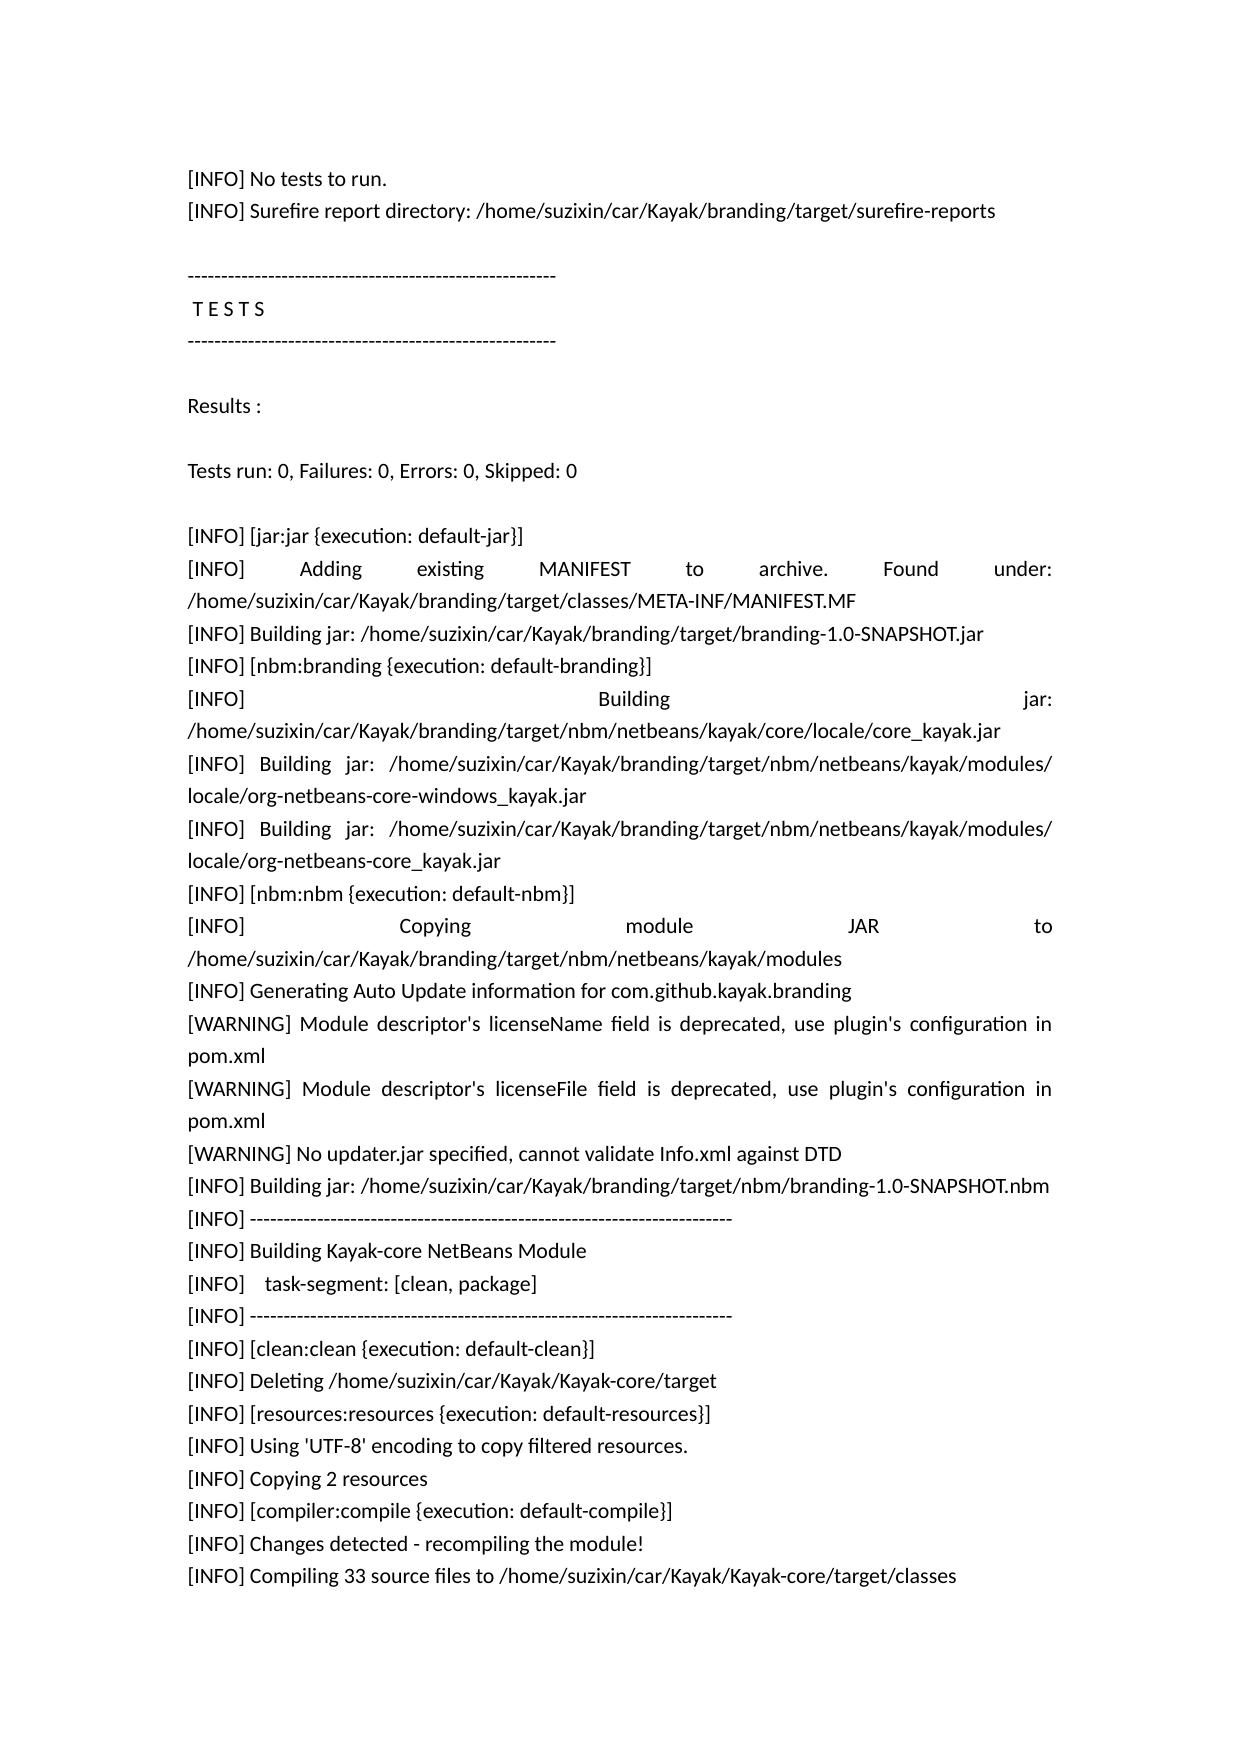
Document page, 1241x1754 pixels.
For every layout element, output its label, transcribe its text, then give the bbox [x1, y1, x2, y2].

text [INFO] [nbm:branding {execution: default-branding}] [187, 649, 1053, 682]
text [INFO] [resources:resources {execution: default-resources}] [187, 1397, 1053, 1429]
text [INFO] ------------------------------------------------------------------------ [187, 1299, 1053, 1332]
text [WARNING] No updater.jar specified, cannot validate Info.xml against DTD [187, 1137, 1053, 1169]
text [INFO] Changes detected - recompiling the module! [187, 1527, 1053, 1559]
text [INFO] Building jar: /home/suzixin/car/Kayak/branding/target/nbm/netbeans/kayak/modules/locale/org-netbeans-core-windows_kayak.jar [187, 747, 1053, 812]
text [INFO] Using 'UTF-8' encoding to copy filtered resources. [187, 1429, 1053, 1462]
text Results : [187, 389, 1053, 422]
text [INFO] Deleting /home/suzixin/car/Kayak/Kayak-core/target [187, 1364, 1053, 1397]
text ------------------------------------------------------- [187, 324, 1053, 357]
text [INFO] [clean:clean {execution: default-clean}] [187, 1332, 1053, 1364]
text T E S T S [187, 292, 1053, 324]
text [INFO] task-segment: [clean, package] [187, 1267, 1053, 1299]
text [INFO] Copying 2 resources [187, 1462, 1053, 1494]
text [INFO] Building jar: /home/suzixin/car/Kayak/branding/target/nbm/netbeans/kayak/core/locale/core_kayak.jar [187, 682, 1053, 747]
text [INFO] No tests to run. [187, 162, 1053, 194]
text [INFO] [jar:jar {execution: default-jar}] [187, 519, 1053, 552]
text [WARNING] Module descriptor's licenseFile field is deprecated, use plugin's configuration in pom.xml [187, 1072, 1053, 1137]
text ------------------------------------------------------- [187, 259, 1053, 292]
text Tests run: 0, Failures: 0, Errors: 0, Skipped: 0 [187, 454, 1053, 487]
text [INFO] Adding existing MANIFEST to archive. Found under: /home/suzixin/car/Kayak/branding/target/classes/META-INF/MANIFEST.MF [187, 552, 1053, 617]
text [INFO] Building jar: /home/suzixin/car/Kayak/branding/target/branding-1.0-SNAPSHOT.jar [187, 617, 1053, 649]
text [INFO] [compiler:compile {execution: default-compile}] [187, 1494, 1053, 1527]
text [INFO] Surefire report directory: /home/suzixin/car/Kayak/branding/target/surefire-reports [187, 194, 1053, 227]
text [INFO] Copying module JAR to /home/suzixin/car/Kayak/branding/target/nbm/netbeans/kayak/modules [187, 909, 1053, 974]
text [WARNING] Module descriptor's licenseName field is deprecated, use plugin's configuration in pom.xml [187, 1007, 1053, 1072]
text [INFO] Generating Auto Update information for com.github.kayak.branding [187, 974, 1053, 1007]
text [INFO] Building jar: /home/suzixin/car/Kayak/branding/target/nbm/branding-1.0-SNAPSHOT.nbm [187, 1169, 1053, 1202]
text [INFO] [nbm:nbm {execution: default-nbm}] [187, 877, 1053, 909]
text [INFO] Building Kayak-core NetBeans Module [187, 1234, 1053, 1267]
text [INFO] Compiling 33 source files to /home/suzixin/car/Kayak/Kayak-core/target/classes [187, 1559, 1053, 1592]
text [INFO] Building jar: /home/suzixin/car/Kayak/branding/target/nbm/netbeans/kayak/modules/locale/org-netbeans-core_kayak.jar [187, 812, 1053, 877]
text [INFO] ------------------------------------------------------------------------ [187, 1202, 1053, 1234]
